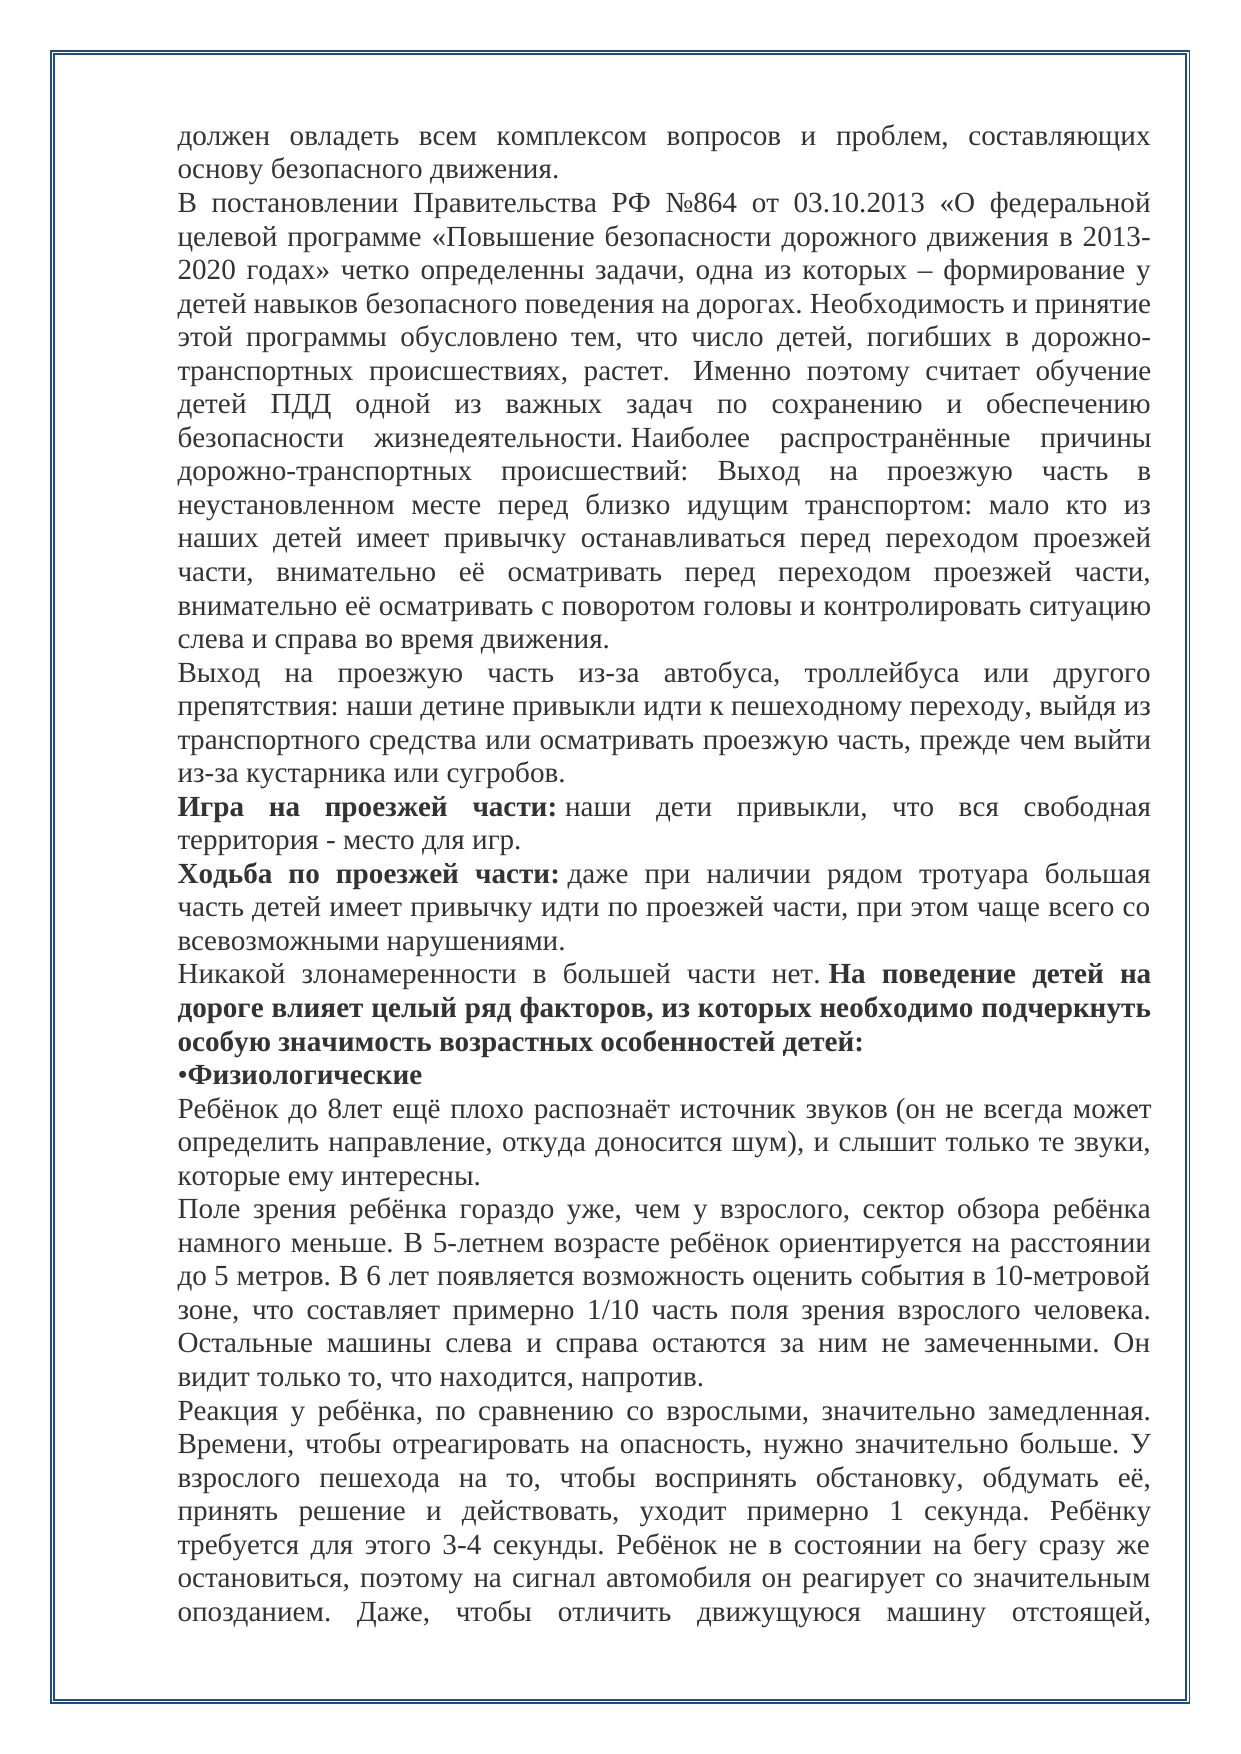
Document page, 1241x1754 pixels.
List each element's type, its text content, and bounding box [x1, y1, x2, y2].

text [177, 1393, 1152, 1627]
text Ходьба по проезжей части: даже при наличии рядом тротуара большая часть детей имеет привычку идти по проезжей части, при этом чаще всего со всевозможными нарушениями. [177, 856, 1152, 957]
text Никакой злонамеренности в большей части нет. На поведение детей на дороге влияет целый ряд факторов, из которых необходимо подчеркнуть особую значимость возрастных особенностей детей: [177, 957, 1152, 1057]
text Игра на проезжей части: наши дети привыкли, что вся свободная территория - место для игр. [177, 789, 1152, 856]
text Выход на проезжую часть из-за автобуса, троллейбуса или другого препятствия: наши детине привыкли идти к пешеходному переходу, выйдя из транспортного средства или осматривать проезжую часть, прежде чем выйти из-за кустарника или сугробов. [177, 655, 1152, 789]
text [177, 118, 1152, 185]
text В постановлении Правительства РФ №864 от 03.10.2013 «О федеральной целевой программе «Повышение безопасности дорожного движения в 2013-2020 годах» четко определенны задачи, одна из которых – формирование у детей навыков безопасного поведения на дорогах. Необходимость и принятие этой программы обусловлено тем, что число детей, погибших в дорожно-транспортных происшествиях, растет. Именно поэтому считает обучение детей ПДД одной из важных задач по сохранению и обеспечению безопасности жизнедеятельности. Наиболее распространённые причины дорожно-транспортных происшествий: Выход на проезжую часть в неустановленном месте перед близко идущим транспортом: мало кто из наших детей имеет привычку останавливаться перед переходом проезжей части, внимательно её осматривать перед переходом проезжей части, внимательно её осматривать с поворотом головы и контролировать ситуацию слева и справа во время движения. [177, 185, 1152, 655]
text Ребёнок до 8лет ещё плохо распознаёт источник звуков (он не всегда может определить направление, откуда доносится шум), и слышит только те звуки, которые ему интересны. [177, 1091, 1152, 1191]
text Поле зрения ребёнка гораздо уже, чем у взрослого, сектор обзора ребёнка намного меньше. В 5-летнем возрасте ребёнок ориентируется на расстоянии до 5 метров. В 6 лет появляется возможность оценить события в 10-метровой зоне, что составляет примерно 1/10 часть поля зрения взрослого человека. Остальные машины слева и справа остаются за ним не замеченными. Он видит только то, что находится, напротив. [177, 1191, 1152, 1393]
text •Физиологические [177, 1057, 1152, 1091]
